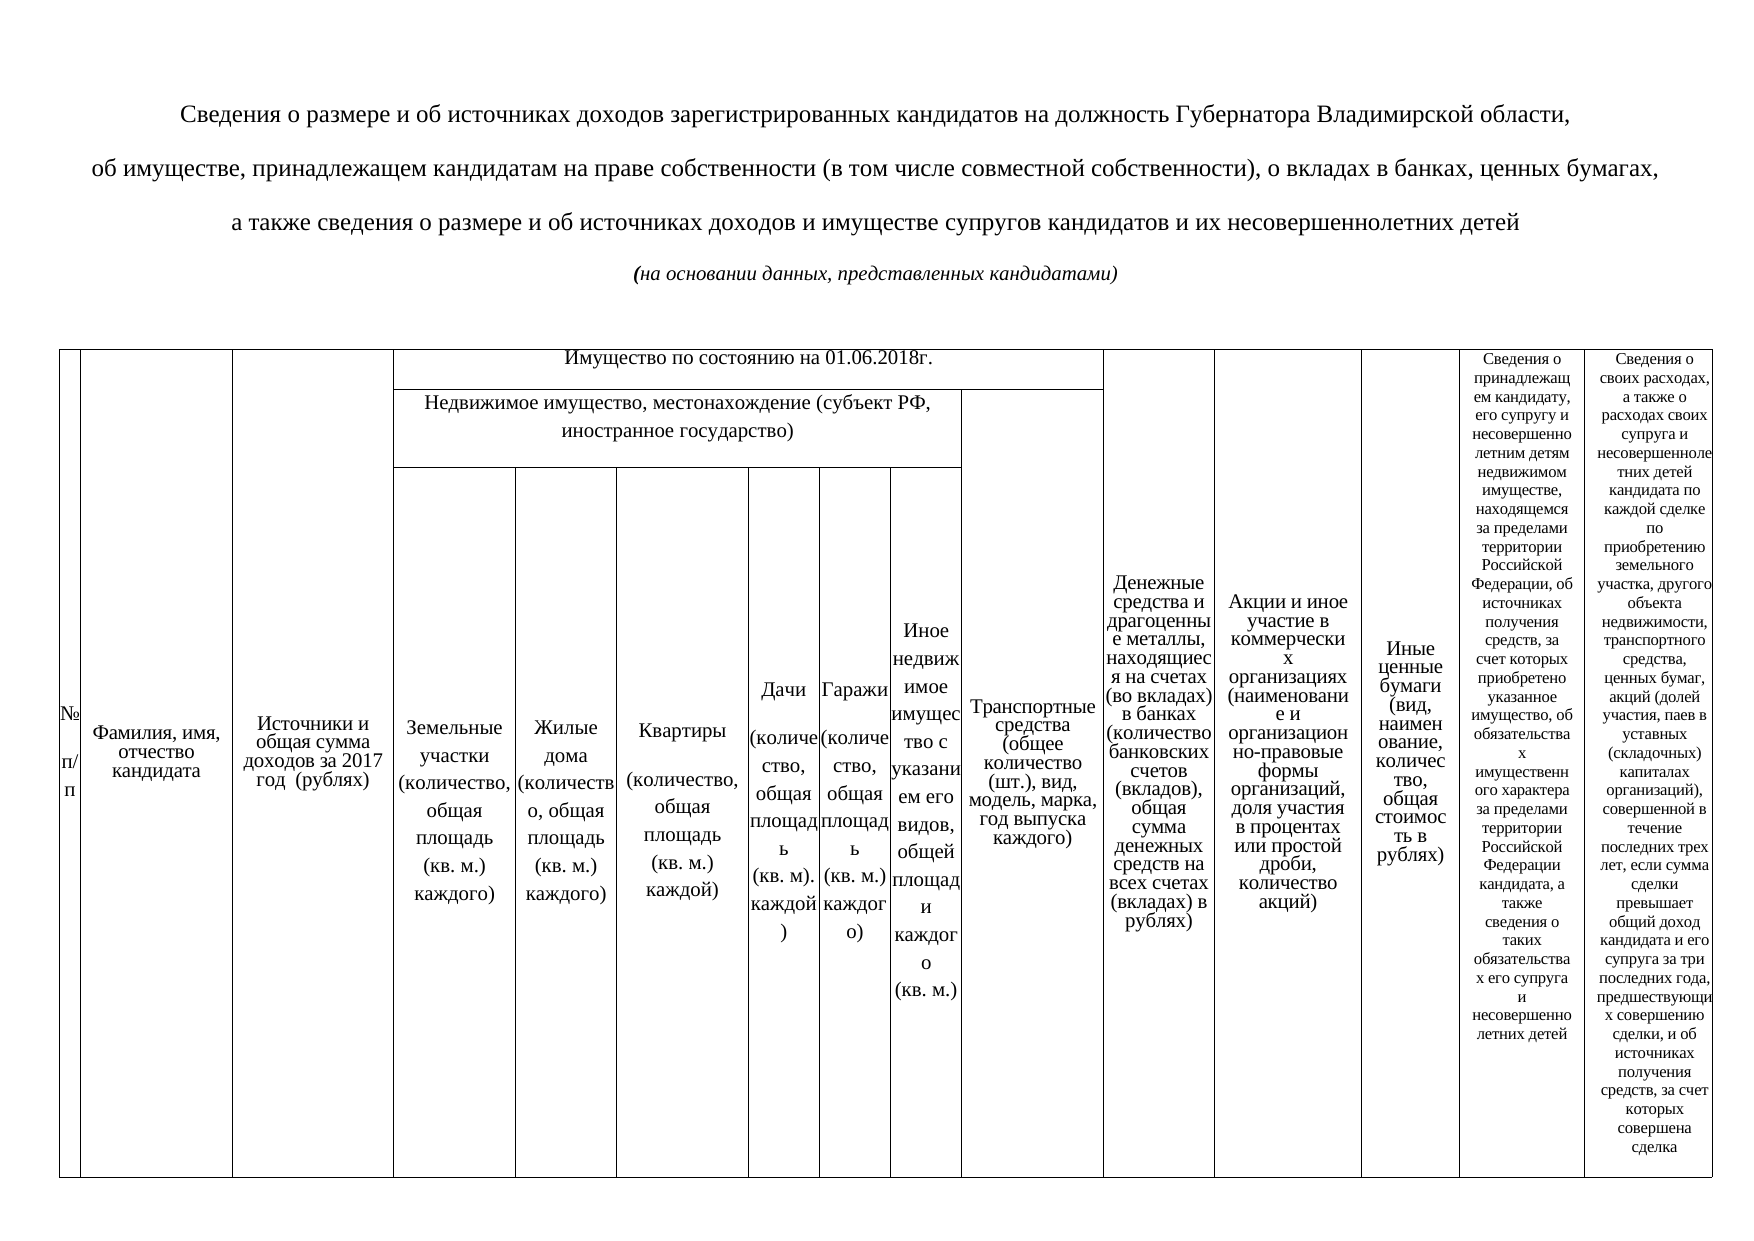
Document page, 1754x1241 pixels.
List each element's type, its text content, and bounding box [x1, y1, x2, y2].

table_header Денежные средства и драгоценные металлы, находящиеся на счетах (во вкладах) в банках (количество банковских счетов (вкладов), общая сумма денежных средств на всех счетах (вкладах) в рублях) [1104, 350, 1214, 1177]
table_cell Иное недвижимое имущество с указанием его видов, общей площади каждого (кв. м.) [891, 468, 961, 1177]
table_cell Земельные участки (количество, общая площадь (кв. м.) каждого) [394, 468, 515, 1177]
table_cell Транспортные средства (общее количество (шт.), вид, модель, марка, год выпуска каждого) [962, 390, 1103, 1177]
table_header Источники и общая сумма доходов за 2017 год (рублях) [233, 350, 393, 1177]
table_cell Жилые дома (количество, общая площадь (кв. м.) каждого) [516, 468, 616, 1177]
table_header Акции и иное участие в коммерческих организациях (наименование и организационно-правовые формы организаций, доля участия в процентах или простой дроби, количество акций) [1215, 350, 1361, 1177]
table_cell Квартиры (количество, общая площадь (кв. м.) каждой) [617, 468, 748, 1177]
table_cell Дачи (количество, общая площадь (кв. м). каждой) [749, 468, 819, 1177]
table_header Имущество по состоянию на 01.06.2018г. [394, 350, 1103, 389]
table_cell Гаражи (количество, общая площадь (кв. м.) каждого) [820, 468, 890, 1177]
table_header Иные ценные бумаги (вид, наименование, количество, общая стоимость в рублях) [1362, 350, 1459, 1177]
table_header Фамилия, имя, отчество кандидата [81, 350, 232, 1177]
table_header № п/п [60, 350, 80, 1177]
table_cell Недвижимое имущество, местонахождение (субъект РФ, иностранное государство) [394, 390, 961, 467]
table_header Сведения о принадлежащем кандидату, его супругу и несовершеннолетним детям недвижимом имуществе, находящемся за пределами территории Российской Федерации, об источниках получения средств, за счет которых приобретено указанное имущество, об обязательствах имущественного характера за пределами территории Российской Федерации кандидата, а также сведения о таких обязательствах его супруга и несовершеннолетних детей [1460, 350, 1584, 1177]
table_header Сведения о своих расходах, а также о расходах своих супруга и несовершеннолетних детей кандидата по каждой сделке по приобретению земельного участка, другого объекта недвижимости, транспортного средства, ценных бумаг, акций (долей участия, паев в уставных (складочных) капиталах организаций), совершенной в течение последних трех лет, если сумма сделки превышает общий доход кандидата и его супруга за три последних года, предшествующих совершению сделки, и об источниках получения средств, за счет которых совершена сделка [1585, 350, 1712, 1177]
table_header Сведения о размере и об источниках доходов зарегистрированных кандидатов на должность Губернатора Владимирской области, об имуществе, принадлежащем кандидатам на праве собственности (в том числе совместной собственности), о вкладах в банках, ценных бумагах, а также сведения о размере и об источниках доходов и имуществе супругов кандидатов и их несовершеннолетних детей (на основании данных, представленных кандидатами) [58, 98, 1693, 312]
